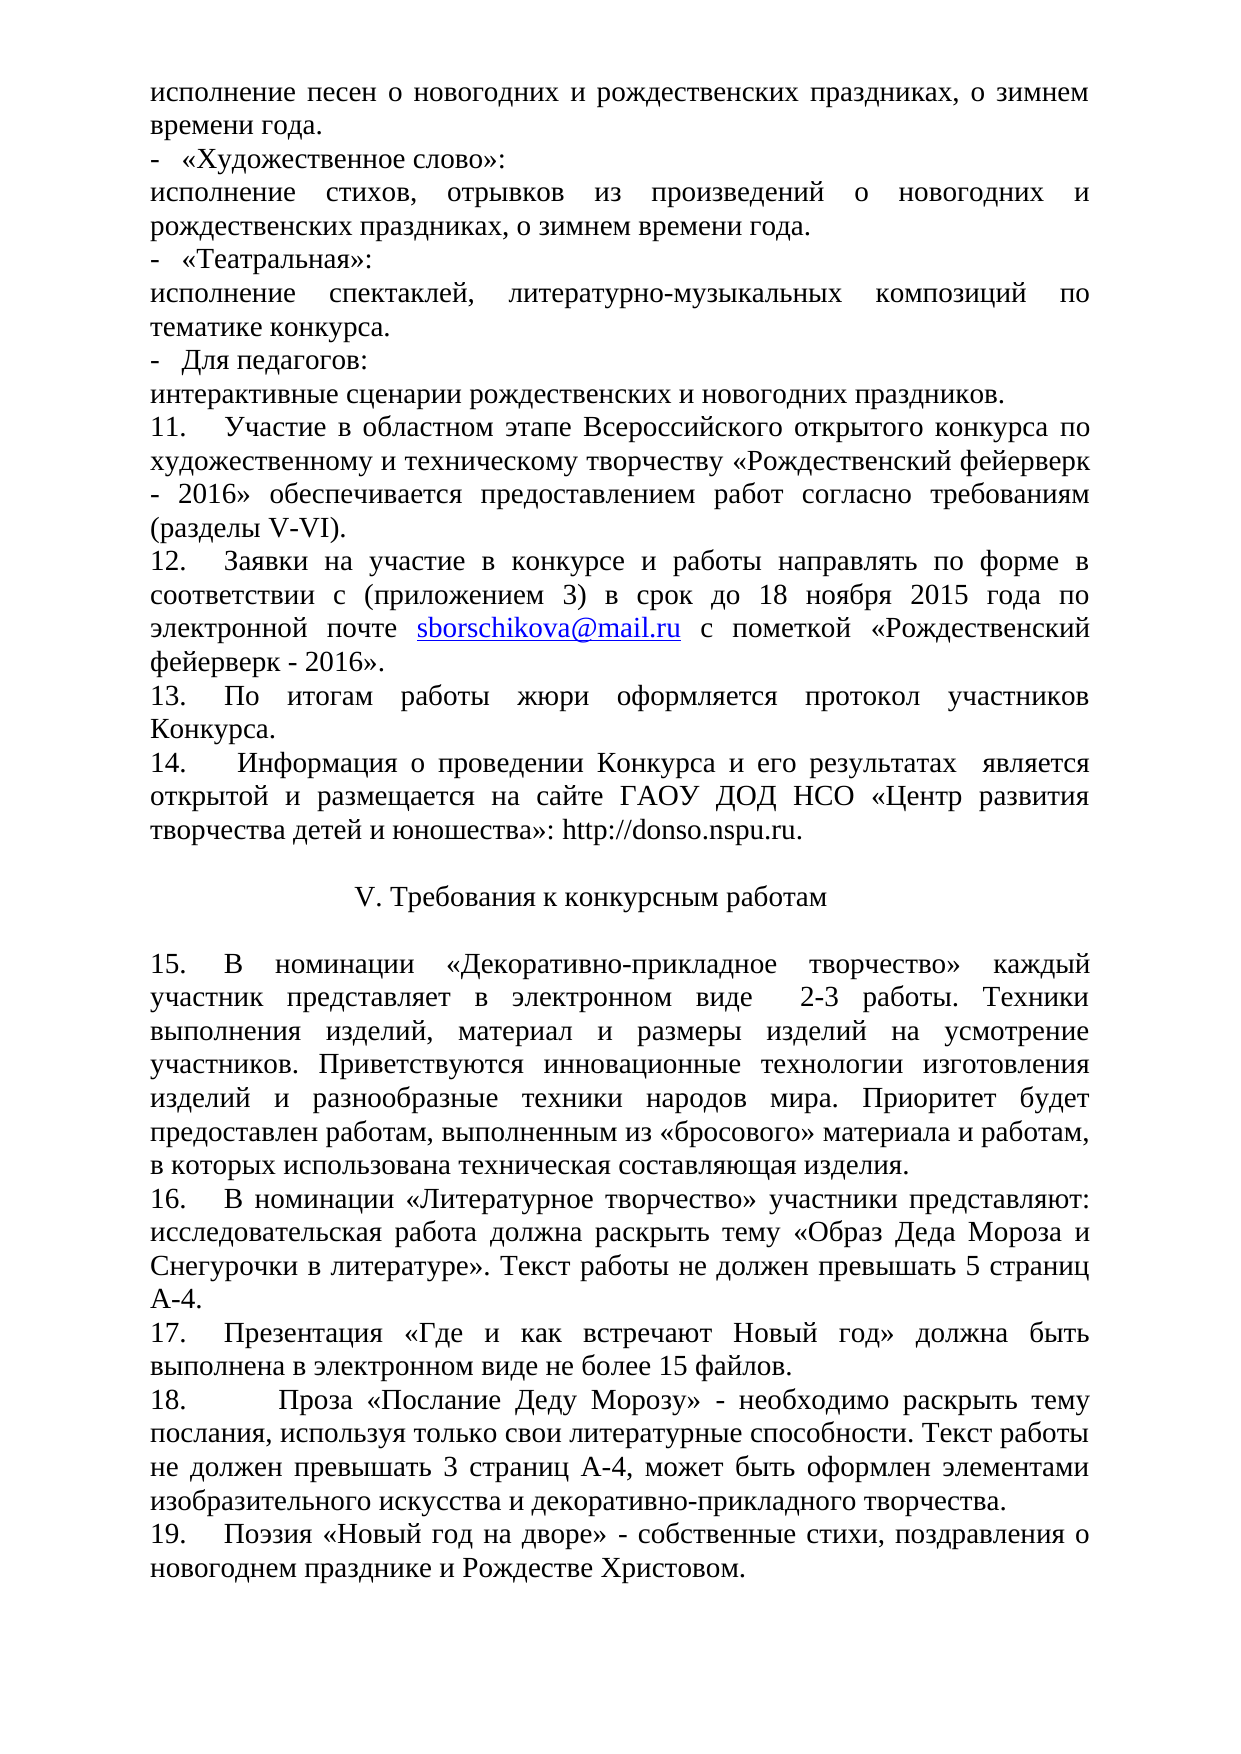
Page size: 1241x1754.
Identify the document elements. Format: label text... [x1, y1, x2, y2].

list - «Театральная»: [150, 242, 1090, 275]
list Презентация «Где и как встречают Новый год» должна быть выполнена в электронном виде не более 15 файлов. [150, 1315, 1090, 1382]
list исполнение стихов, отрывков из произведений о новогодних и рождественских праздниках, о зимнем времени года. [150, 174, 1090, 242]
list исполнение спектаклей, литературно-музыкальных композиций по тематике конкурса. [150, 275, 1090, 342]
text V. Требования к конкурсным работам [150, 879, 1090, 912]
list интерактивные сценарии рождественских и новогодних праздников. [150, 376, 1090, 409]
list Заявки на участие в конкурсе и работы направлять по форме в соответствии с (приложением 3) в срок до 18 ноября 2015 года по электронной почте sborschikova@mail.ru с пометкой «Рождественский фейерверк - 2016». [150, 543, 1090, 678]
list Участие в областном этапе Всероссийского открытого конкурса по художественному и техническому творчеству «Рождественский фейерверк - 2016» обеспечивается предоставлением работ согласно требованиям (разделы V-VI). [150, 409, 1090, 543]
list - «Художественное слово»: [150, 141, 1090, 174]
text - Для педагогов: [150, 342, 1090, 376]
list исполнение песен о новогодних и рождественских праздниках, о зимнем времени года. [150, 74, 1090, 141]
list В номинации «Литературное творчество» участники представляют: исследовательская работа должна раскрыть тему «Образ Деда Мороза и Снегурочки в литературе». Текст работы не должен превышать 5 страниц А-4. [150, 1181, 1090, 1315]
list Поэзия «Новый год на дворе» - собственные стихи, поздравления о новогоднем празднике и Рождестве Христовом. [150, 1516, 1090, 1583]
list В номинации «Декоративно-прикладное творчество» каждый участник представляет в электронном виде 2-3 работы. Техники выполнения изделий, материал и размеры изделий на усмотрение участников. Приветствуются инновационные технологии изготовления изделий и разнообразные техники народов мира. Приоритет будет предоставлен работам, выполненным из «бросового» материала и работам, в которых использована техническая составляющая изделия. [150, 946, 1090, 1181]
list По итогам работы жюри оформляется протокол участников Конкурса. [150, 678, 1090, 745]
list Проза «Послание Деду Морозу» - необходимо раскрыть тему послания, используя только свои литературные способности. Текст работы не должен превышать 3 страниц А-4, может быть оформлен элементами изобразительного искусства и декоративно-прикладного творчества. [150, 1382, 1090, 1516]
list Информация о проведении Конкурса и его результатах является открытой и размещается на сайте ГАОУ ДОД НСО «Центр развития творчества детей и юношества»: http://donso.nspu.ru. [150, 745, 1090, 845]
